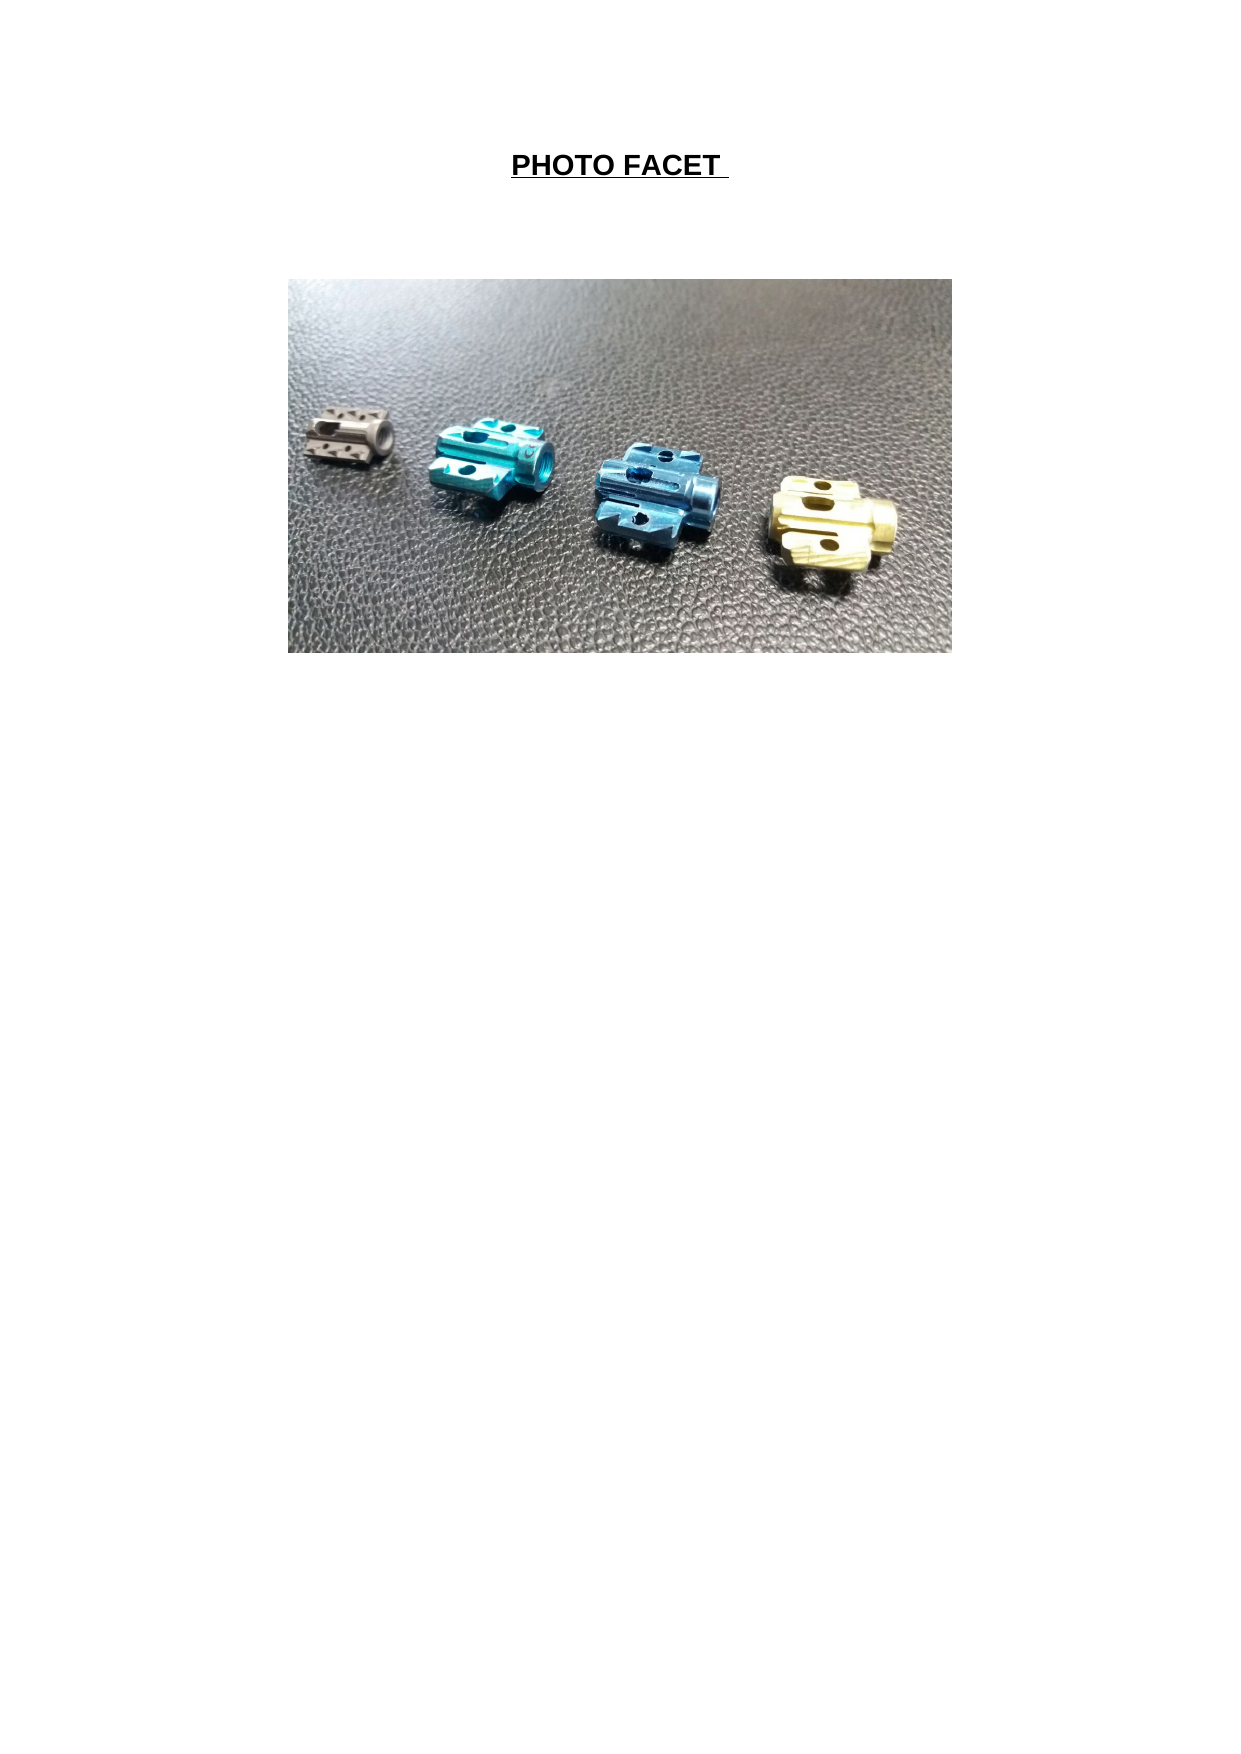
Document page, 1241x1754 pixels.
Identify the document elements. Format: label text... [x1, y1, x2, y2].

text PHOTO FACET [148, 148, 1093, 181]
picture [288, 279, 952, 653]
